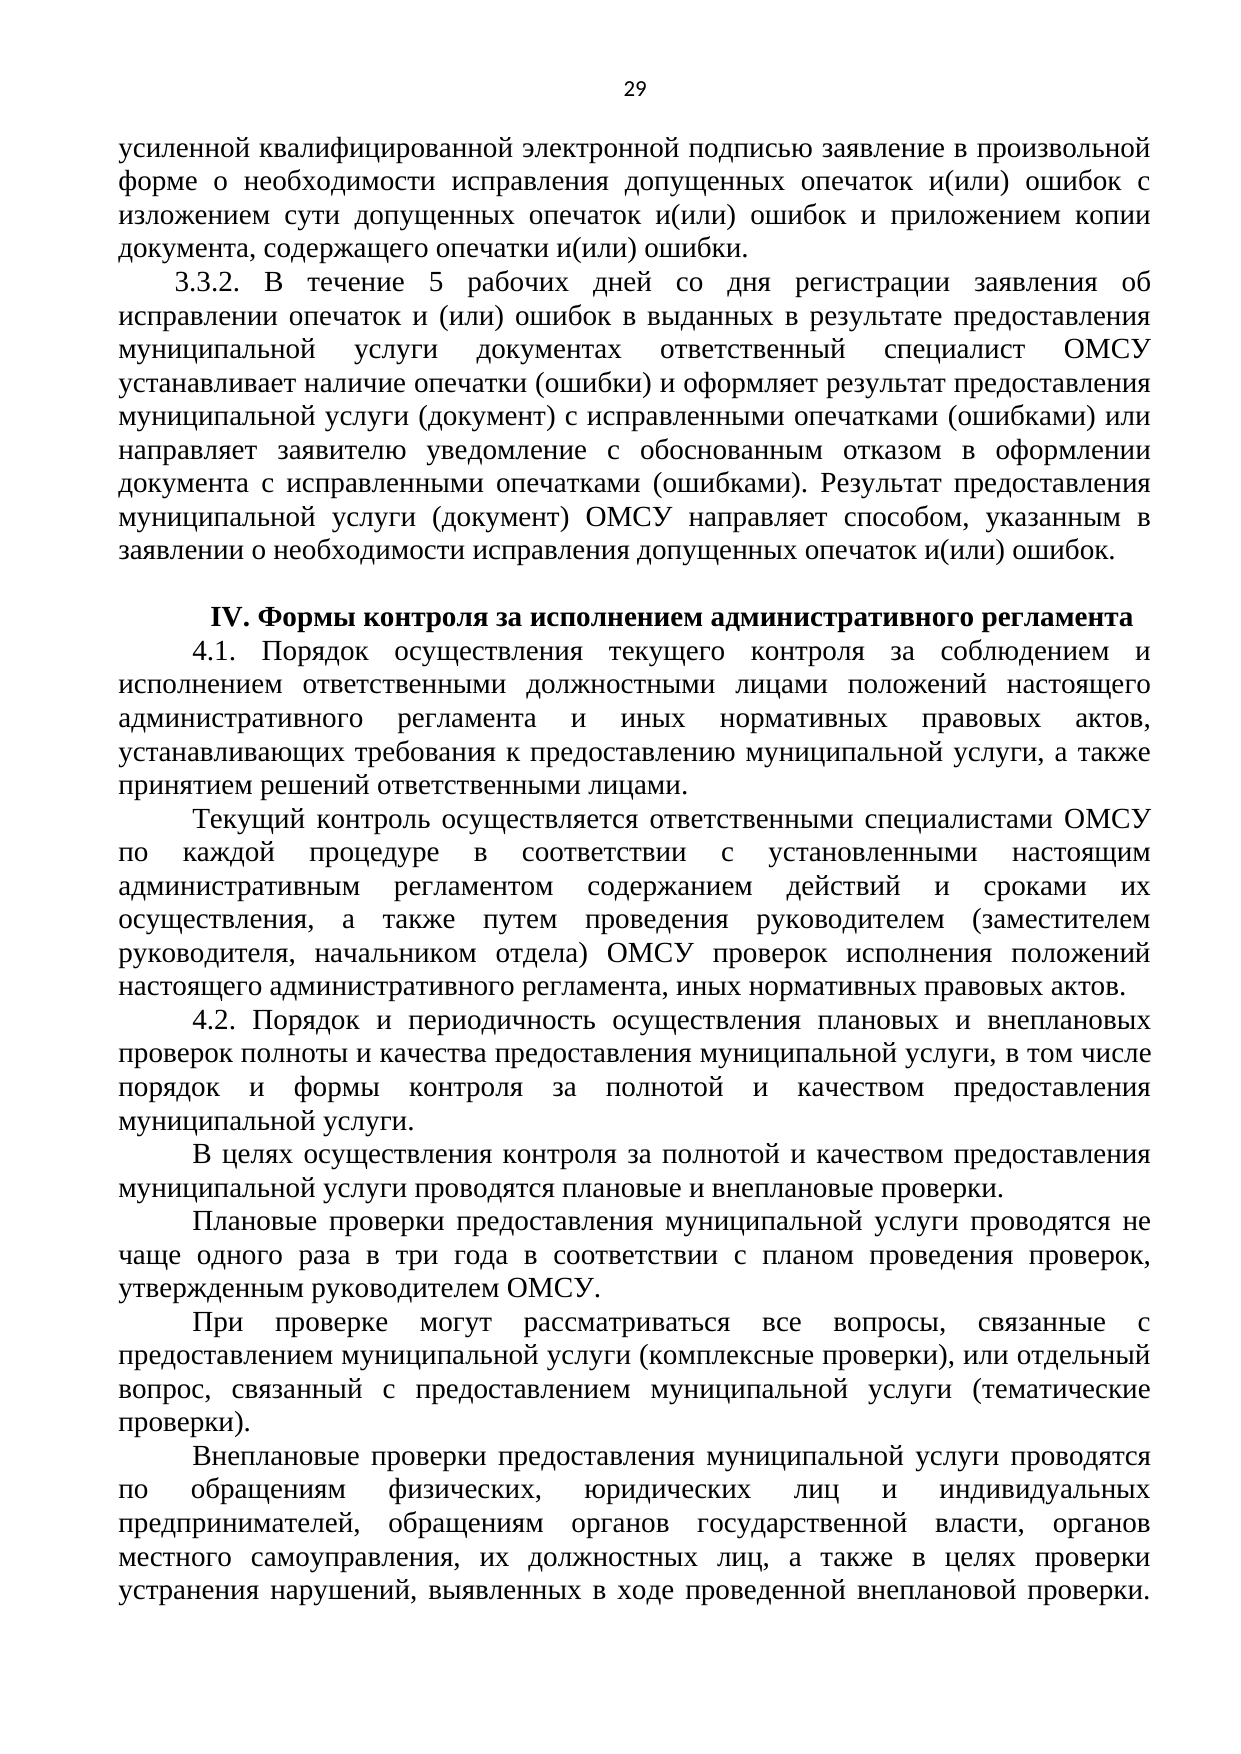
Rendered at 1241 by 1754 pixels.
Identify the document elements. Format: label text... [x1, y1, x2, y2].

text 4.2. Порядок и периодичность осуществления плановых и внеплановых проверок полноты и качества предоставления муниципальной услуги, в том числе порядок и формы контроля за полнотой и качеством предоставления муниципальной услуги. [118, 1002, 1152, 1136]
text 4.1. Порядок осуществления текущего контроля за соблюдением и исполнением ответственными должностными лицами положений настоящего административного регламента и иных нормативных правовых актов, устанавливающих требования к предоставлению муниципальной услуги, а также принятием решений ответственными лицами. [118, 633, 1152, 801]
text При проверке могут рассматриваться все вопросы, связанные с предоставлением муниципальной услуги (комплексные проверки), или отдельный вопрос, связанный с предоставлением муниципальной услуги (тематические проверки). [118, 1304, 1152, 1438]
text Плановые проверки предоставления муниципальной услуги проводятся не чаще одного раза в три года в соответствии с планом проведения проверок, утвержденным руководителем ОМСУ. [118, 1203, 1152, 1304]
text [118, 1438, 1152, 1606]
text Текущий контроль осуществляется ответственными специалистами ОМСУ по каждой процедуре в соответствии с установленными настоящим административным регламентом содержанием действий и сроками их осуществления, а также путем проведения руководителем (заместителем руководителя, начальником отдела) ОМСУ проверок исполнения положений настоящего административного регламента, иных нормативных правовых актов. [118, 801, 1152, 1002]
text 3.3.2. В течение 5 рабочих дней со дня регистрации заявления об исправлении опечаток и (или) ошибок в выданных в результате предоставления муниципальной услуги документах ответственный специалист ОМСУ устанавливает наличие опечатки (ошибки) и оформляет результат предоставления муниципальной услуги (документ) с исправленными опечатками (ошибками) или направляет заявителю уведомление с обоснованным отказом в оформлении документа с исправленными опечатками (ошибками). Результат предоставления муниципальной услуги (документ) ОМСУ направляет способом, указанным в заявлении о необходимости исправления допущенных опечаток и(или) ошибок. [118, 264, 1152, 566]
text В целях осуществления контроля за полнотой и качеством предоставления муниципальной услуги проводятся плановые и внеплановые проверки. [118, 1136, 1152, 1203]
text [118, 130, 1152, 264]
text IV. Формы контроля за исполнением административного регламента [118, 599, 1152, 633]
